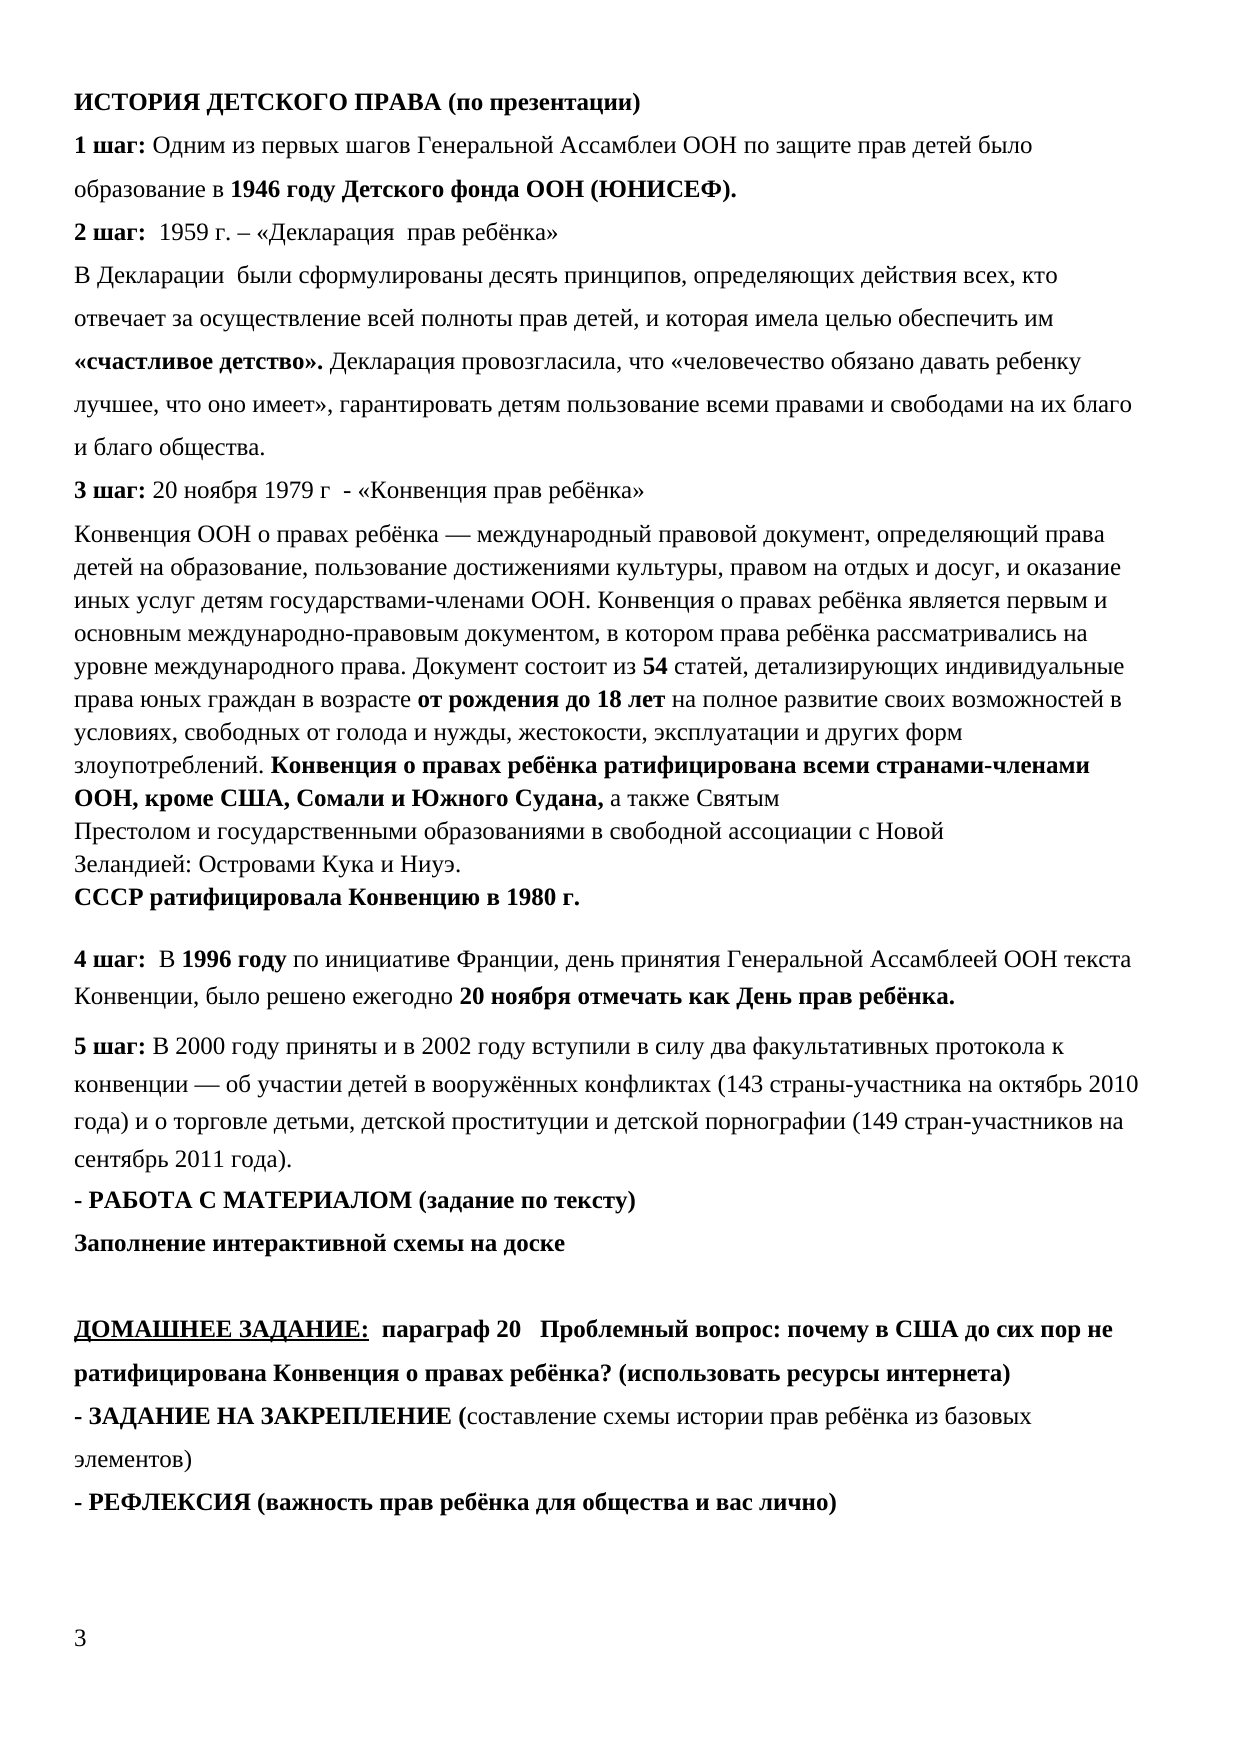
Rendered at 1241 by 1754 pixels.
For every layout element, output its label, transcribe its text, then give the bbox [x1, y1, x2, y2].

text - РАБОТА С МАТЕРИАЛОМ (задание по тексту) [74, 1185, 1152, 1214]
text - РЕФЛЕКСИЯ (важность прав ребёнка для общества и вас лично) [74, 1487, 1152, 1516]
text В Декларации были сформулированы десять принципов, определяющих действия всех, кто отвечает за осуществление всей полноты прав детей, и которая имела целью обеспечить им «счастливое детство». Декларация провозгласила, что «человечество обязано давать ребенку лучшее, что оно имеет», гарантировать детям пользование всеми правами и свободами на их благо и благо общества. [74, 260, 1152, 461]
text ИСТОРИЯ ДЕТСКОГО ПРАВА (по презентации) [74, 87, 1152, 116]
text Конвенция ООН о правах ребёнка — международный правовой документ, определяющий права детей на образование, пользование достижениями культуры, правом на отдых и досуг, и оказание иных услуг детям государствами-членами ООН. Конвенция о правах ребёнка является первым и основным международно-правовым документом, в котором права ребёнка рассматривались на уровне международного права. Документ состоит из 54 статей, детализирующих индивидуальные права юных граждан в возрасте от рождения до 18 лет на полное развитие своих возможностей в условиях, свободных от голода и нужды, жестокости, эксплуатации и других форм злоупотреблений. Конвенция о правах ребёнка ратифицирована всеми странами-членами ООН, кроме США, Сомали и Южного Судана, а также Святым Престолом и государственными образованиями в свободной ассоциации с Новой Зеландией: Островами Кука и Ниуэ. [74, 519, 1152, 878]
text 5 шаг: В 2000 году приняты и в 2002 году вступили в силу два факультативных протокола к конвенции — об участии детей в вооружённых конфликтах (143 страны-участника на октябрь 2010 года) и о торговле детьми, детской проституции и детской порнографии (149 стран-участников на сентябрь 2011 года). [74, 1023, 1152, 1173]
text 3 шаг: 20 ноября 1979 г - «Конвенция прав ребёнка» [74, 476, 1152, 504]
text 4 шаг: В 1996 году по инициативе Франции, день принятия Генеральной Ассамблеей ООН текста Конвенции, было решено ежегодно 20 ноября отмечать как День прав ребёнка. [74, 935, 1152, 1010]
text СССР ратифицировала Конвенцию в 1980 г. [74, 882, 1152, 911]
text ДОМАШНЕЕ ЗАДАНИЕ: параграф 20 Проблемный вопрос: почему в США до сих пор не ратифицирована Конвенция о правах ребёнка? (использовать ресурсы интернета) [74, 1314, 1152, 1386]
text Заполнение интерактивной схемы на доске [74, 1228, 1152, 1257]
text 2 шаг: 1959 г. – «Декларация прав ребёнка» [74, 217, 1152, 246]
text - ЗАДАНИЕ НА ЗАКРЕПЛЕНИЕ (составление схемы истории прав ребёнка из базовых элементов) [74, 1401, 1152, 1473]
text 1 шаг: Одним из первых шагов Генеральной Ассамблеи ООН по защите прав детей было образование в 1946 году Детского фонда ООН (ЮНИСЕФ). [74, 131, 1152, 202]
